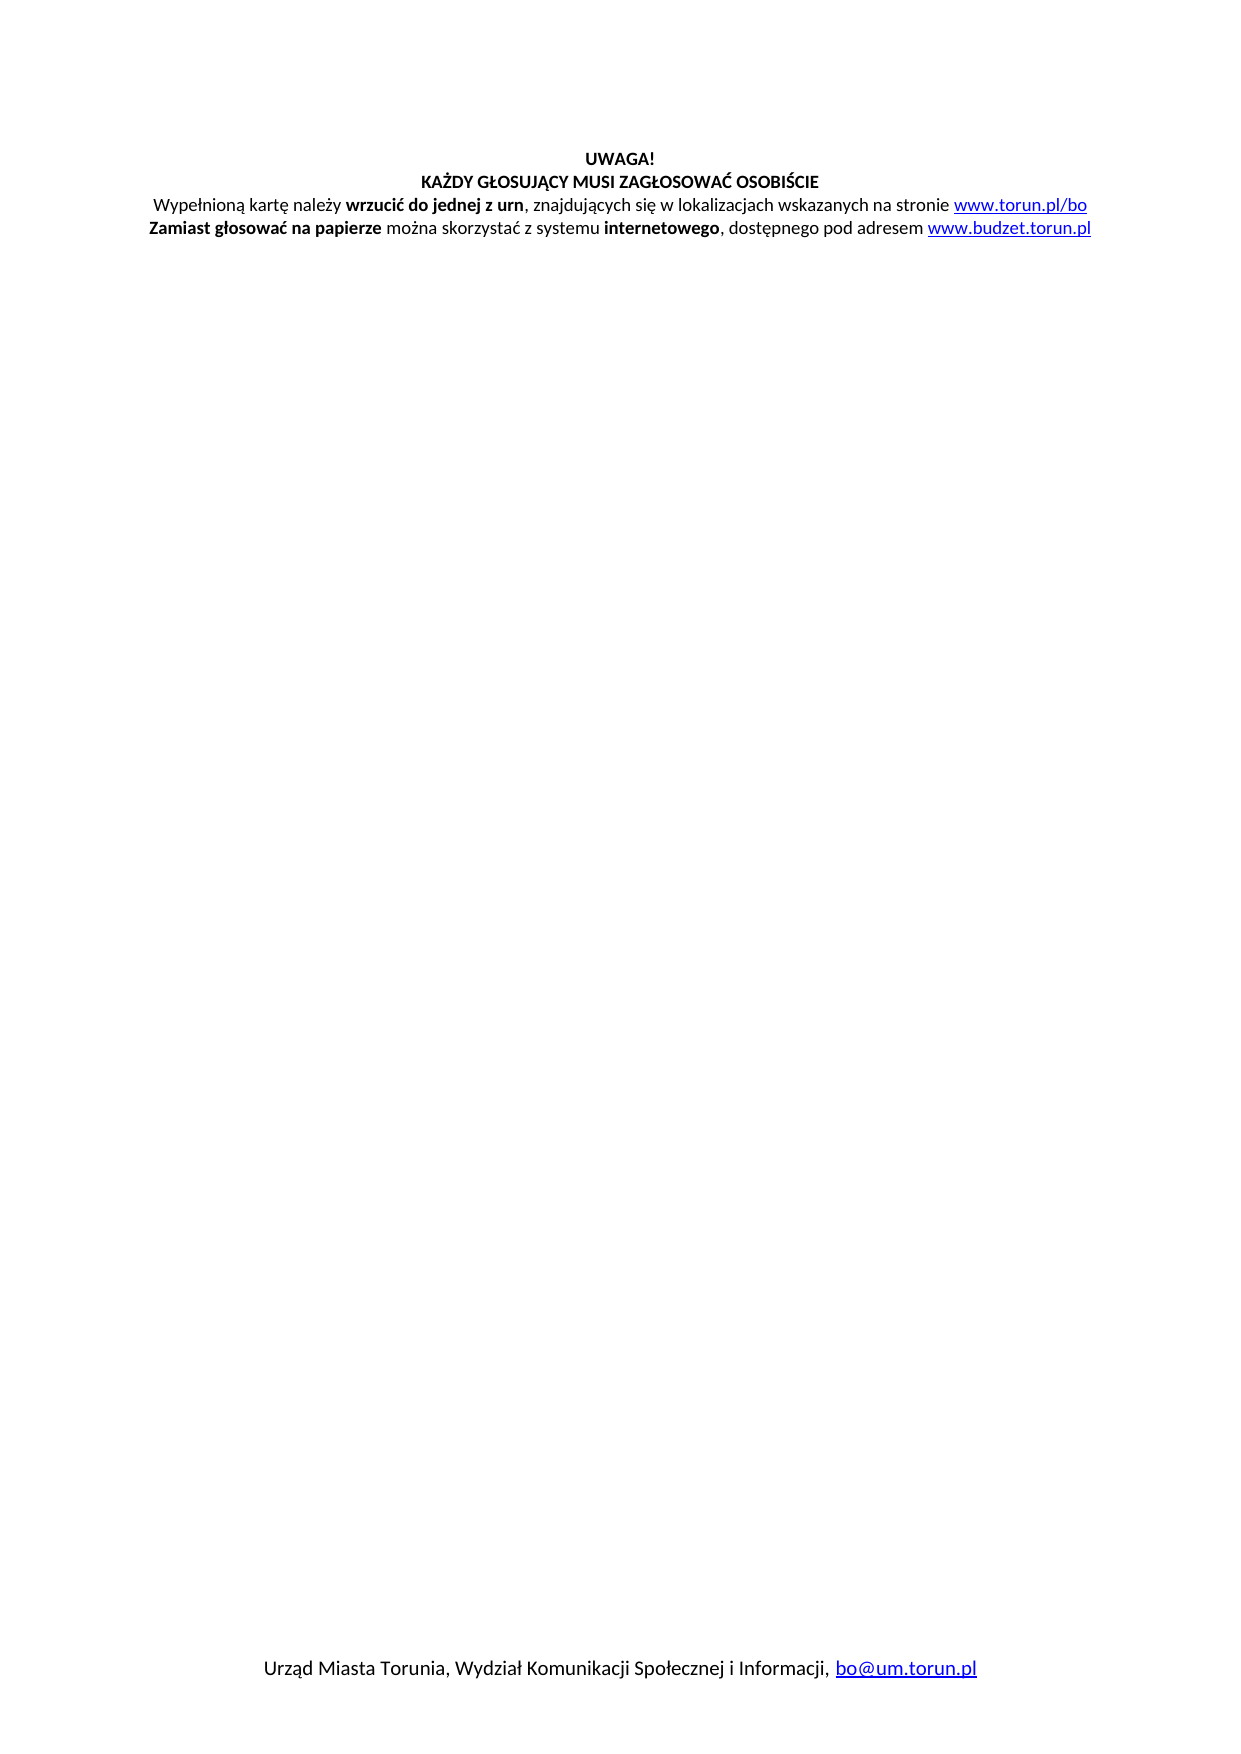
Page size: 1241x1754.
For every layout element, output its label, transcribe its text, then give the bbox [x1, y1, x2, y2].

text KAŻDY GŁOSUJĄCY MUSI ZAGŁOSOWAĆ OSOBIŚCIE [148, 171, 1093, 193]
text Wypełnioną kartę należy wrzucić do jednej z urn, znajdujących się w lokalizacjach wskazanych na stronie www.torun.pl/bo [148, 193, 1093, 216]
text UWAGA! [148, 148, 1093, 171]
text Zamiast głosować na papierze można skorzystać z systemu internetowego, dostępnego pod adresem www.budzet.torun.pl [148, 216, 1093, 239]
